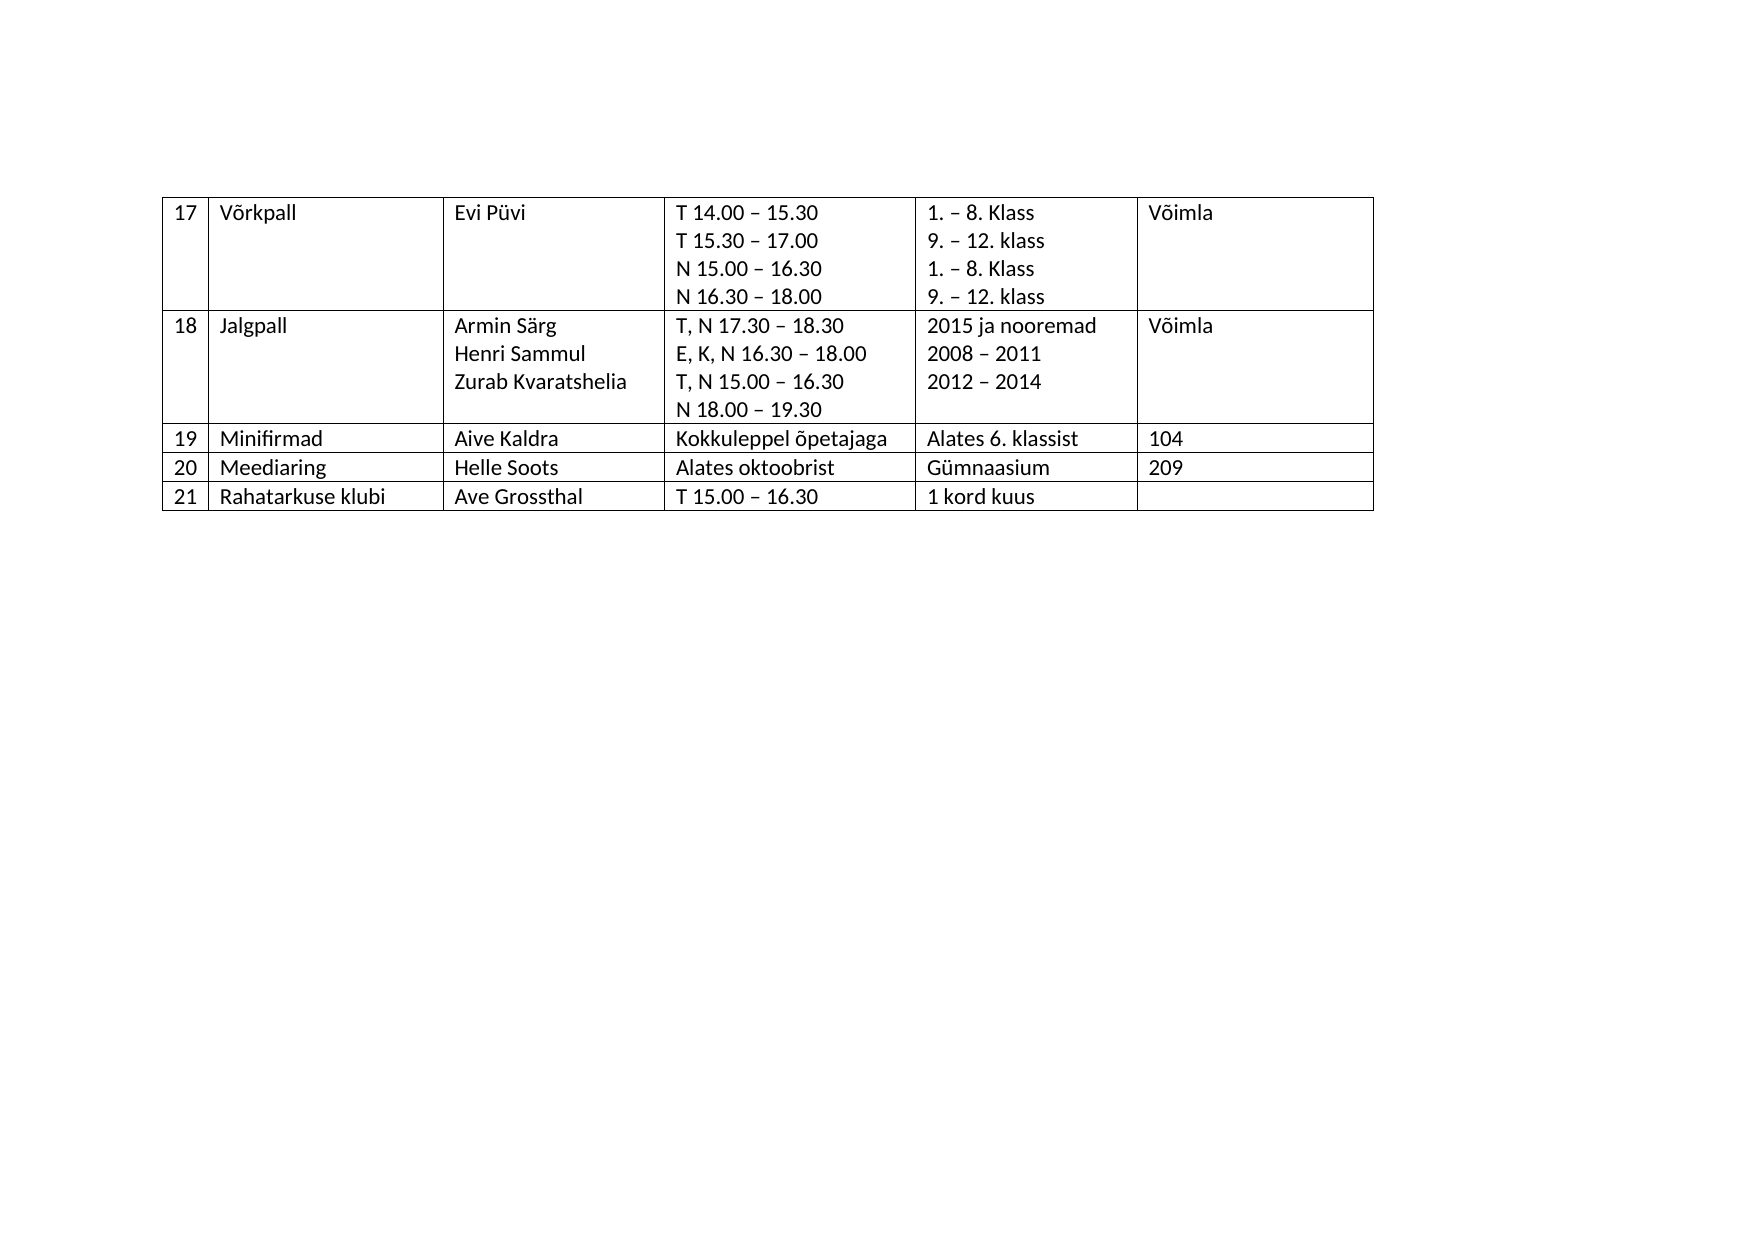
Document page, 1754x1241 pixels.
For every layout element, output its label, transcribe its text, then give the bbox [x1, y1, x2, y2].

table_header Evi Püvi [444, 198, 664, 310]
table_cell Aive Kaldra [444, 424, 664, 452]
table_cell Armin Särg Henri Sammul Zurab Kvaratshelia [444, 311, 664, 423]
table_cell T 15.00 – 16.30 [665, 482, 915, 510]
table_cell Jalgpall [209, 311, 443, 423]
table_cell Kokkuleppel õpetajaga [665, 424, 915, 452]
table_cell 18 [163, 311, 208, 423]
table_header T 14.00 – 15.30 T 15.30 – 17.00 N 15.00 – 16.30 N 16.30 – 18.00 [665, 198, 915, 310]
table_cell T, N 17.30 – 18.30 E, K, N 16.30 – 18.00 T, N 15.00 – 16.30 N 18.00 – 19.30 [665, 311, 915, 423]
table_cell 209 [1138, 453, 1373, 481]
table_cell 2015 ja nooremad 2008 – 2011 2012 – 2014 [916, 311, 1137, 423]
table_cell Helle Soots [444, 453, 664, 481]
table_cell Võimla [1138, 311, 1373, 423]
table_cell 1 kord kuus [916, 482, 1137, 510]
table_header 1. – 8. Klass 9. – 12. klass 1. – 8. Klass 9. – 12. klass [916, 198, 1137, 310]
table_header 17 [163, 198, 208, 310]
table_cell 104 [1138, 424, 1373, 452]
table_cell Alates 6. klassist [916, 424, 1137, 452]
table_cell Rahatarkuse klubi [209, 482, 443, 510]
table_cell Ave Grossthal [444, 482, 664, 510]
table_cell [1138, 482, 1373, 510]
table_cell Gümnaasium [916, 453, 1137, 481]
table_cell 20 [163, 453, 208, 481]
table_header Võimla [1138, 198, 1373, 310]
table_header Võrkpall [209, 198, 443, 310]
table_cell Minifirmad [209, 424, 443, 452]
table_cell Meediaring [209, 453, 443, 481]
table_cell 21 [163, 482, 208, 510]
table_cell Alates oktoobrist [665, 453, 915, 481]
table_cell 19 [163, 424, 208, 452]
